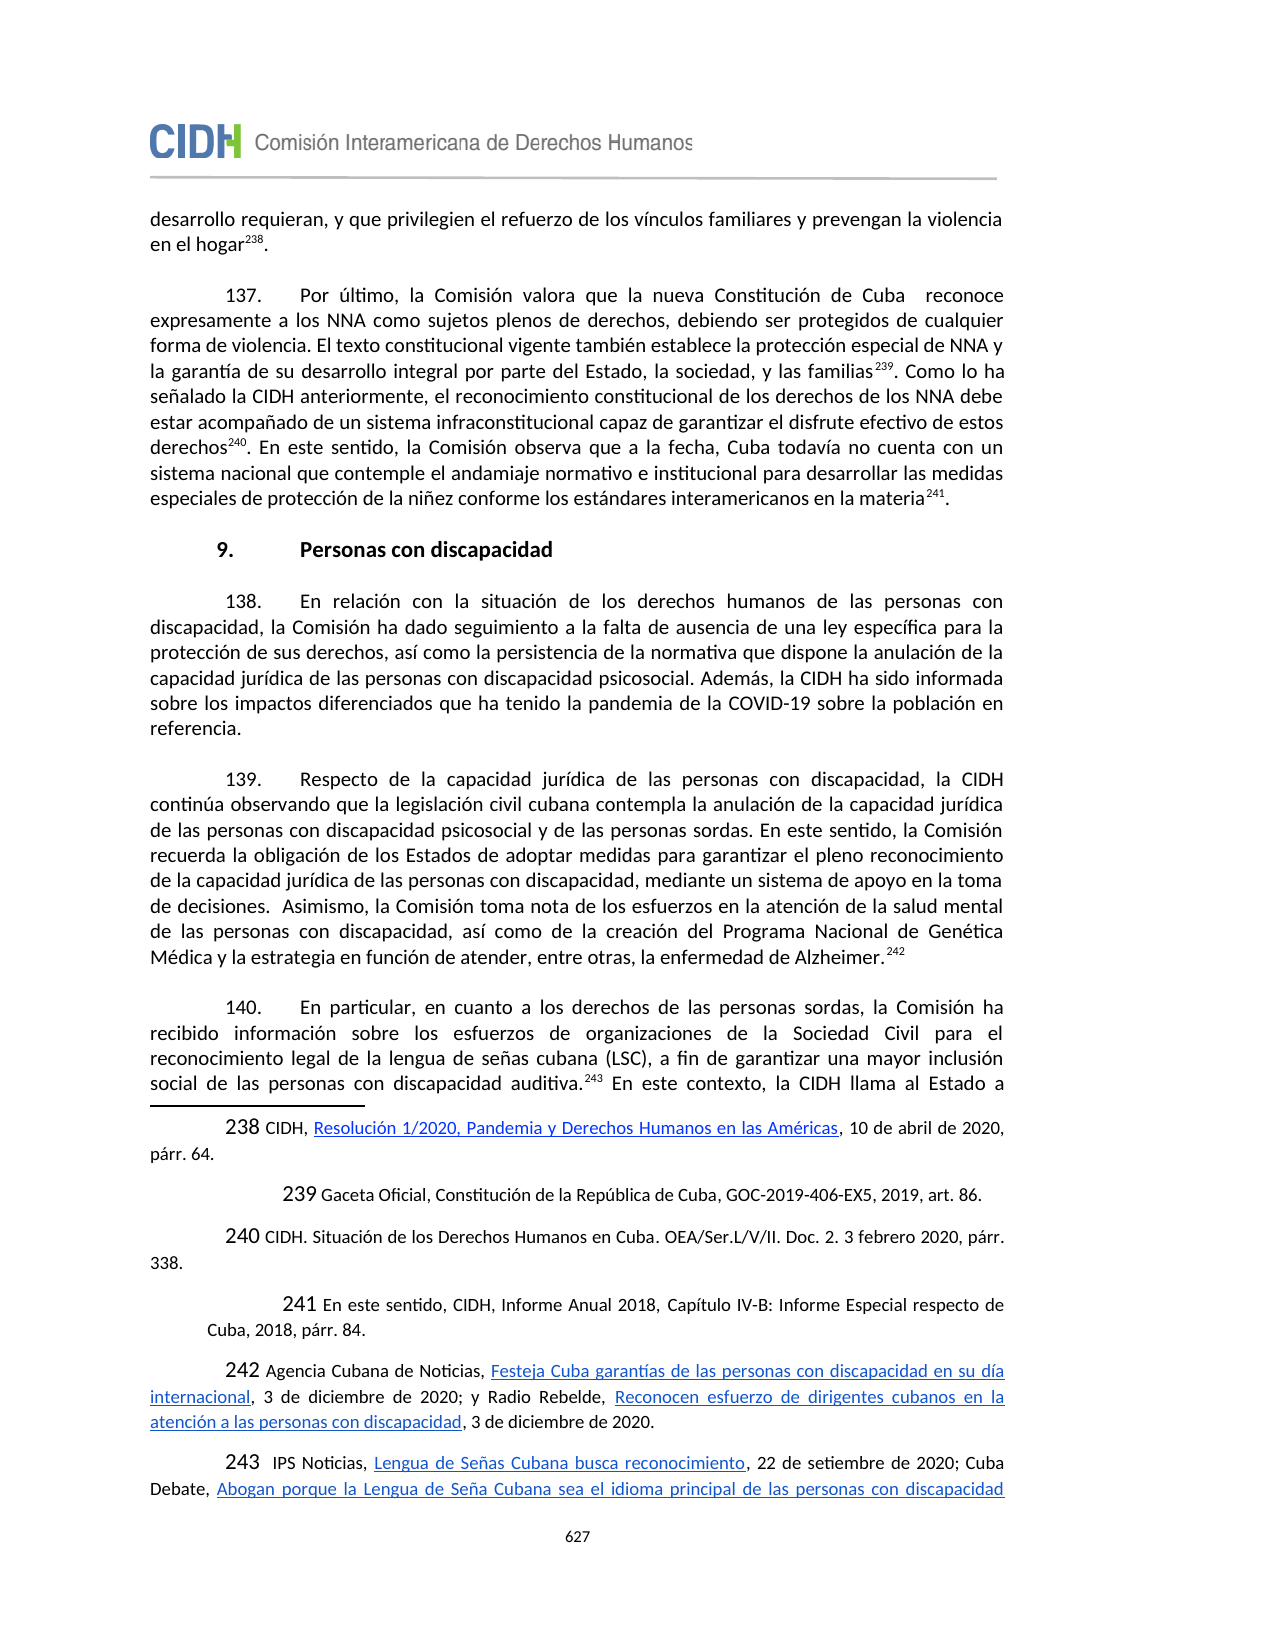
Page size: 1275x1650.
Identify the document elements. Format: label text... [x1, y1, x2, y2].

list Por último, la Comisión valora que la nueva Constitución de Cuba reconoce expresamente a los NNA como sujetos plenos de derechos, debiendo ser protegidos de cualquier forma de violencia. El texto constitucional vigente también establece la protección especial de NNA y la garantía de su desarrollo integral por parte del Estado, la sociedad, y las familias. Como lo ha señalado la CIDH anteriormente, el reconocimiento constitucional de los derechos de los NNA debe estar acompañado de un sistema infraconstitucional capaz de garantizar el disfrute efectivo de estos derechos. En este sentido, la Comisión observa que a la fecha, Cuba todavía no cuenta con un sistema nacional que contemple el andamiaje normativo e institucional para desarrollar las medidas especiales de protección de la niñez conforme los estándares interamericanos en la materia. [150, 282, 1005, 511]
list Respecto de la capacidad jurídica de las personas con discapacidad, la CIDH continúa observando que la legislación civil cubana contempla la anulación de la capacidad jurídica de las personas con discapacidad psicosocial y de las personas sordas. En este sentido, la Comisión recuerda la obligación de los Estados de adoptar medidas para garantizar el pleno reconocimiento de la capacidad jurídica de las personas con discapacidad, mediante un sistema de apoyo en la toma de decisiones. Asimismo, la Comisión toma nota de los esfuerzos en la atención de la salud mental de las personas con discapacidad, así como de la creación del Programa Nacional de Genética Médica y la estrategia en función de atender, entre otras, la enfermedad de Alzheimer. [150, 766, 1005, 969]
subtitle Personas con discapacidad [225, 536, 1005, 563]
list En relación con la situación de los derechos humanos de las personas con discapacidad, la Comisión ha dado seguimiento a la falta de ausencia de una ley específica para la protección de sus derechos, así como la persistencia de la normativa que dispone la anulación de la capacidad jurídica de las personas con discapacidad psicosocial. Además, la CIDH ha sido informada sobre los impactos diferenciados que ha tenido la pandemia de la COVID-19 sobre la población en referencia. [150, 588, 1005, 741]
list En particular, en cuanto a los derechos de las personas sordas, la Comisión ha recibido información sobre los esfuerzos de organizaciones de la Sociedad Civil para el reconocimiento legal de la lengua de señas cubana (LSC), a fin de garantizar una mayor inclusión social de las personas con discapacidad auditiva. En este contexto, la CIDH llama al Estado a reconocer la lengua de señas como idioma oficial de las personas sordas dentro de su legislación y a promover la lengua de señas a través de la implementación de medidas positivas que garanticen la accesibilidad y la formación de la lengua de señas, tales como la enseñanza inclusiva de la lengua de señas en sus sistemas educativos, promoción de la formación de intérpretes de lengua de señas, y la capacitación de los funcionarios públicos en la lengua de señas. [150, 994, 1005, 1096]
